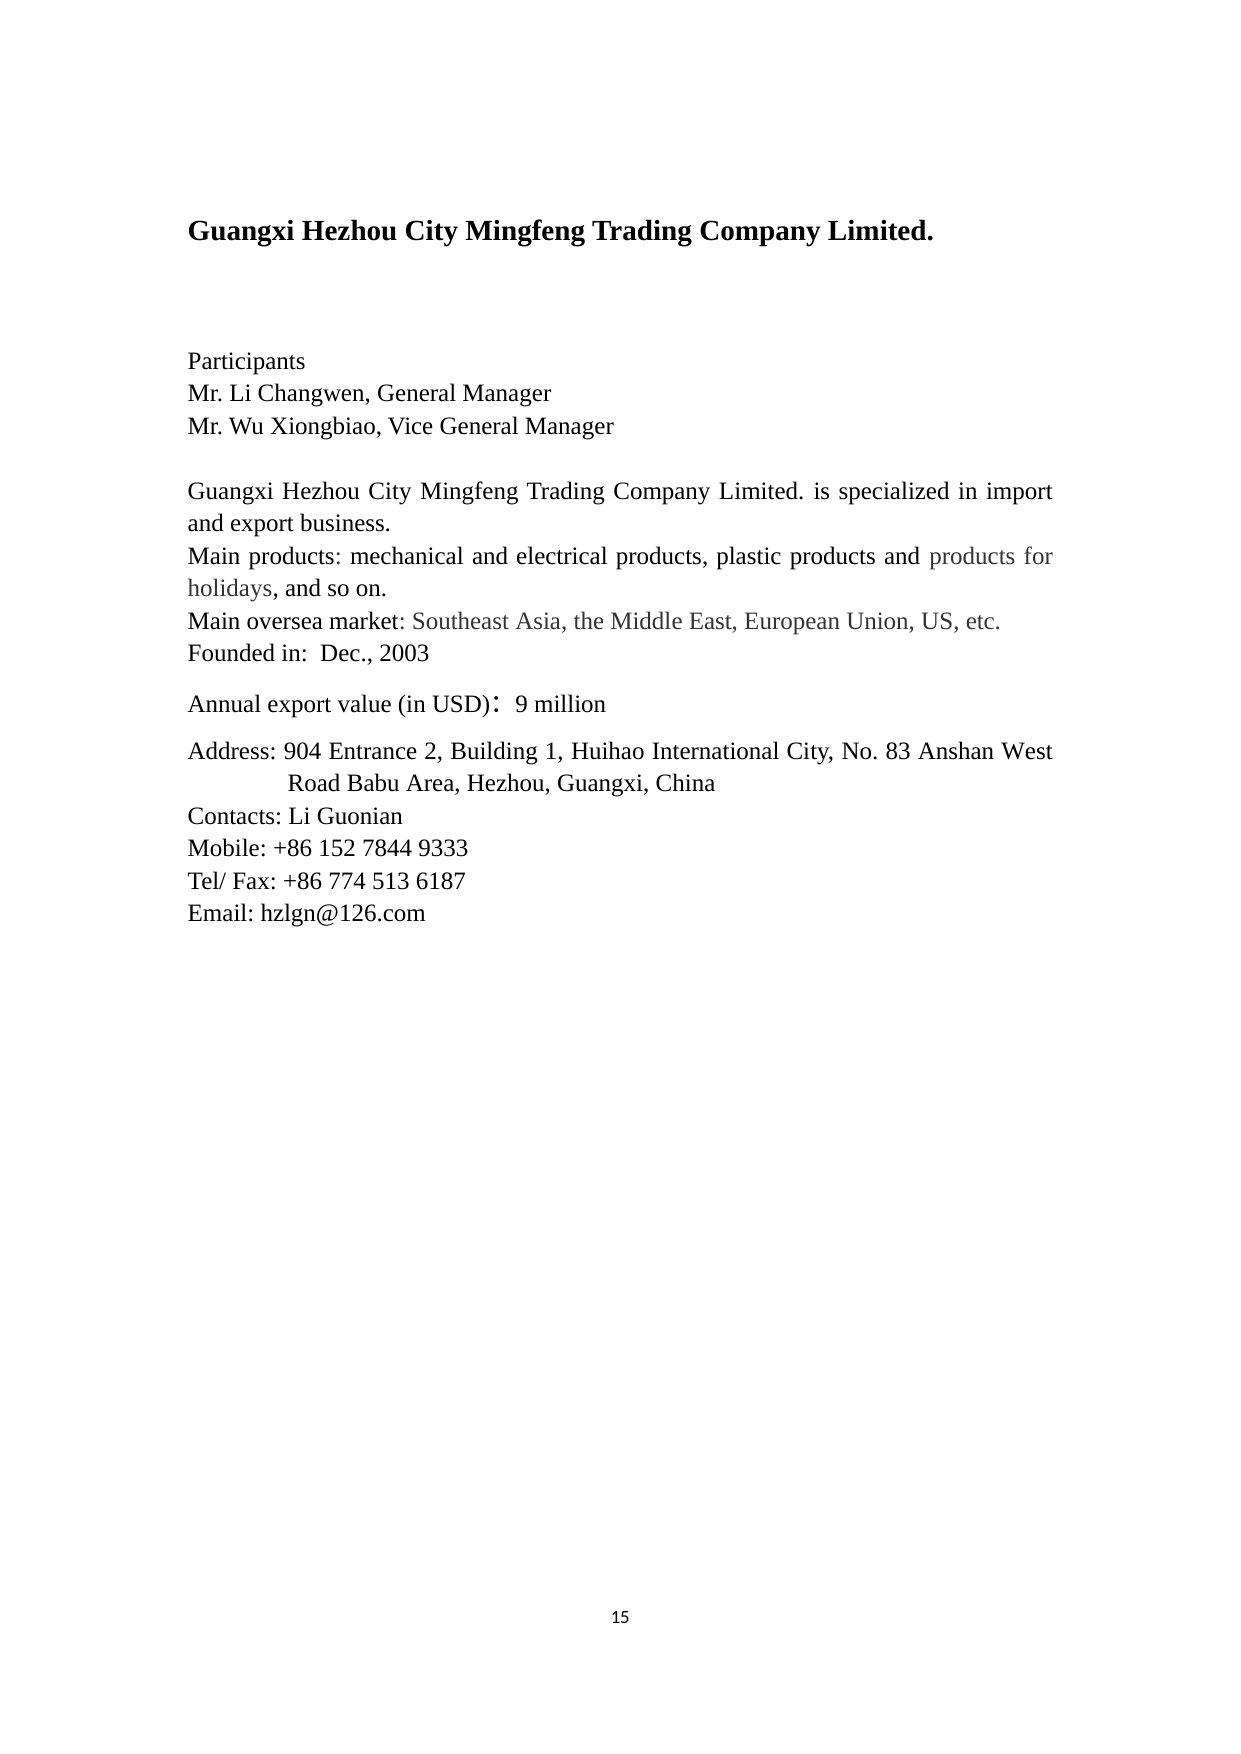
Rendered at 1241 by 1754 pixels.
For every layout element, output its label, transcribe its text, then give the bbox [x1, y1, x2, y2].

text Annual export value (in USD)：9 million [187, 669, 1053, 734]
text Participants [187, 344, 1053, 377]
text Main products: mechanical and electrical products, plastic products and products for holidays, and so on. [187, 539, 1053, 604]
text Address: 904 Entrance 2, Building 1, Huihao International City, No. 83 Anshan West Road Babu Area, Hezhou, Guangxi, China [187, 734, 1053, 799]
text Email: hzlgn@126.com [187, 897, 1053, 929]
text Founded in: Dec., 2003 [187, 637, 1053, 669]
text Tel/ Fax: +86 774 513 6187 [187, 864, 1053, 897]
text Contacts: Li Guonian [187, 799, 1053, 832]
text Mr. Wu Xiongbiao, Vice General Manager [187, 409, 1053, 442]
subtitle Guangxi Hezhou City Mingfeng Trading Company Limited. [187, 197, 1053, 262]
text Mobile: +86 152 7844 9333 [187, 832, 1053, 864]
text Mr. Li Changwen, General Manager [187, 377, 1053, 409]
text Main oversea market: Southeast Asia, the Middle East, European Union, US, etc. [187, 604, 1053, 637]
text Guangxi Hezhou City Mingfeng Trading Company Limited. is specialized in import and export business. [187, 474, 1053, 539]
